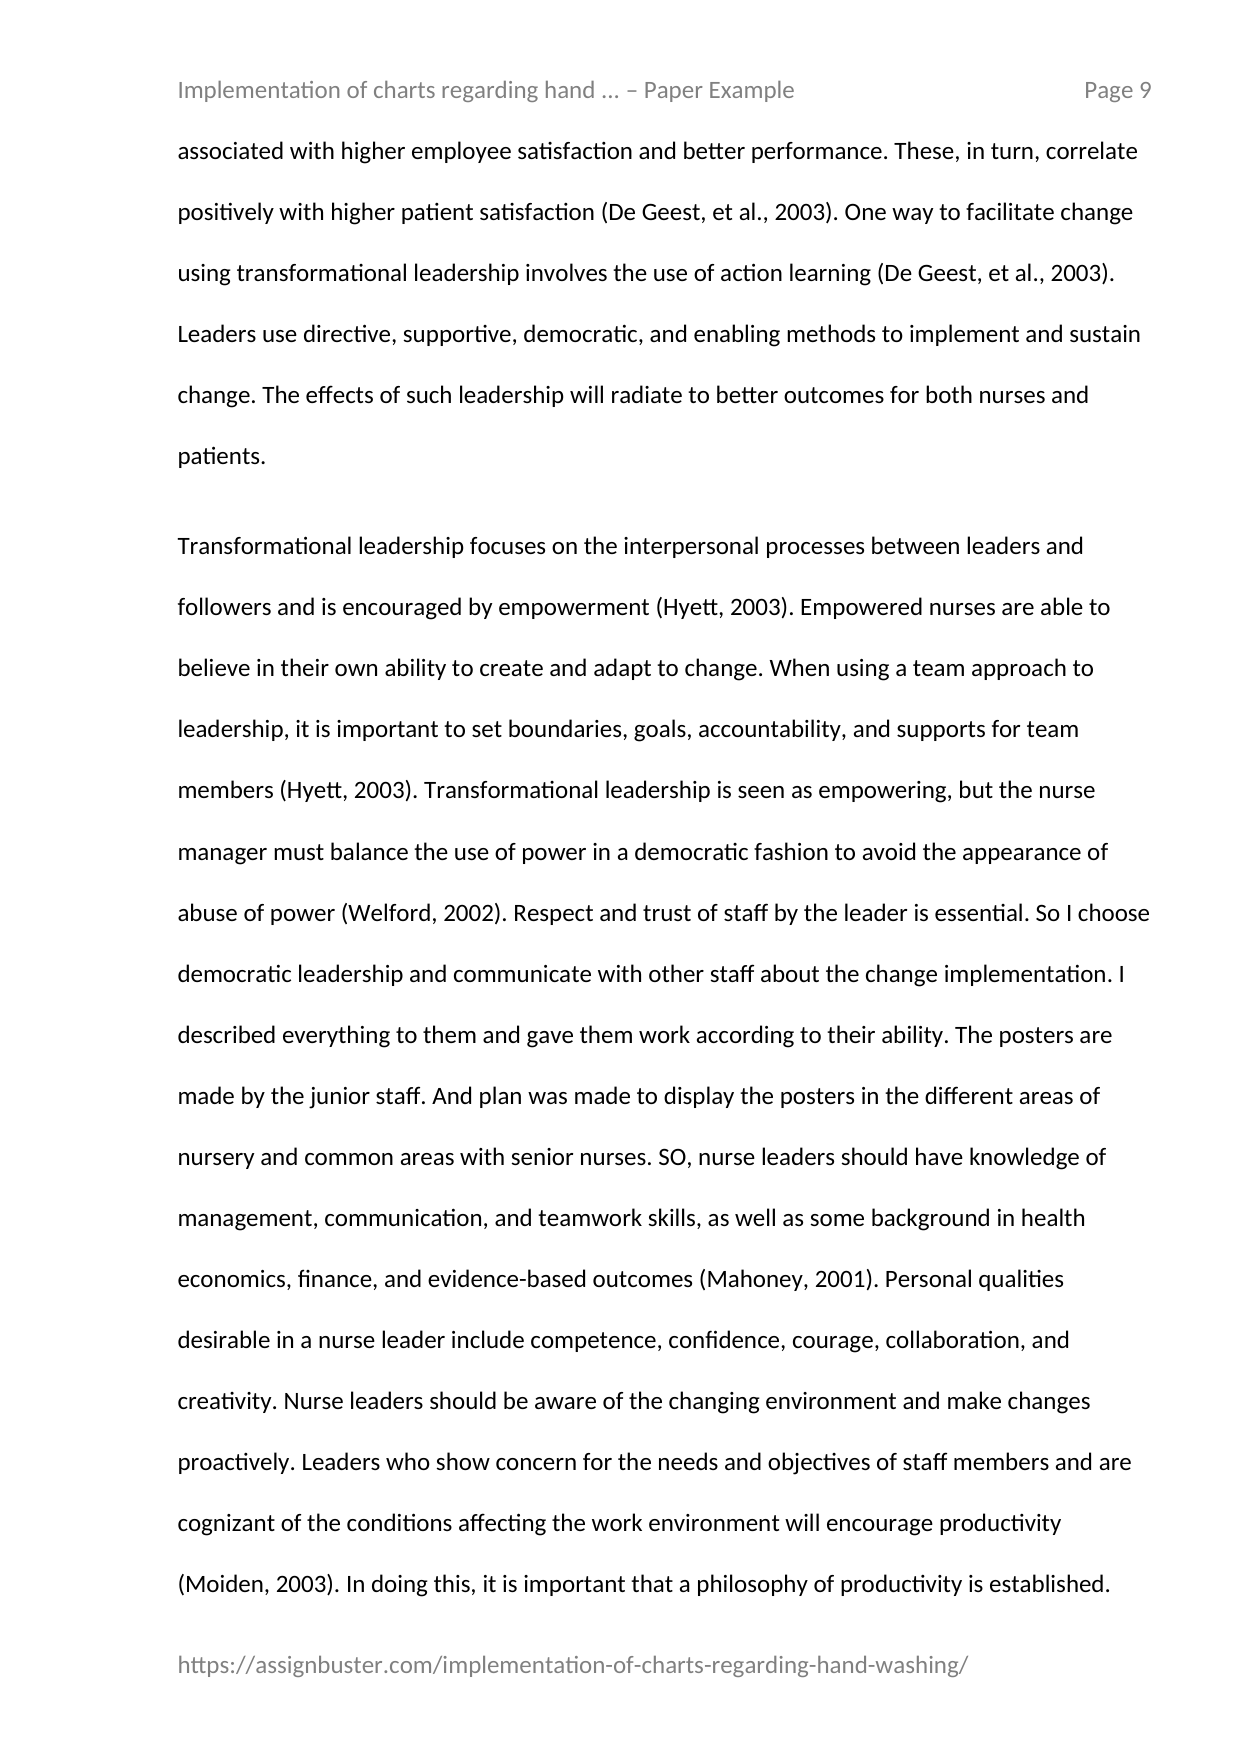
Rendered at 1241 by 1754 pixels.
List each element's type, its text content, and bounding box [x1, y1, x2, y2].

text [177, 135, 1152, 471]
text Transformational leadership focuses on the interpersonal processes between leaders and followers and is encouraged by empowerment (Hyett, 2003). Empowered nurses are able to believe in their own ability to create and adapt to change. When using a team approach to leadership, it is important to set boundaries, goals, accountability, and supports for team members (Hyett, 2003). Transformational leadership is seen as empowering, but the nurse manager must balance the use of power in a democratic fashion to avoid the appearance of abuse of power (Welford, 2002). Respect and trust of staff by the leader is essential. So I choose democratic leadership and communicate with other staff about the change implementation. I described everything to them and gave them work according to their ability. The posters are made by the junior staff. And plan was made to display the posters in the different areas of nursery and common areas with senior nurses. SO, nurse leaders should have knowledge of management, communication, and teamwork skills, as well as some background in health economics, finance, and evidence-based outcomes (Mahoney, 2001). Personal qualities desirable in a nurse leader include competence, confidence, courage, collaboration, and creativity. Nurse leaders should be aware of the changing environment and make changes proactively. Leaders who show concern for the needs and objectives of staff members and are cognizant of the conditions affecting the work environment will encourage productivity (Moiden, 2003). In doing this, it is important that a philosophy of productivity is established. [177, 531, 1152, 1599]
